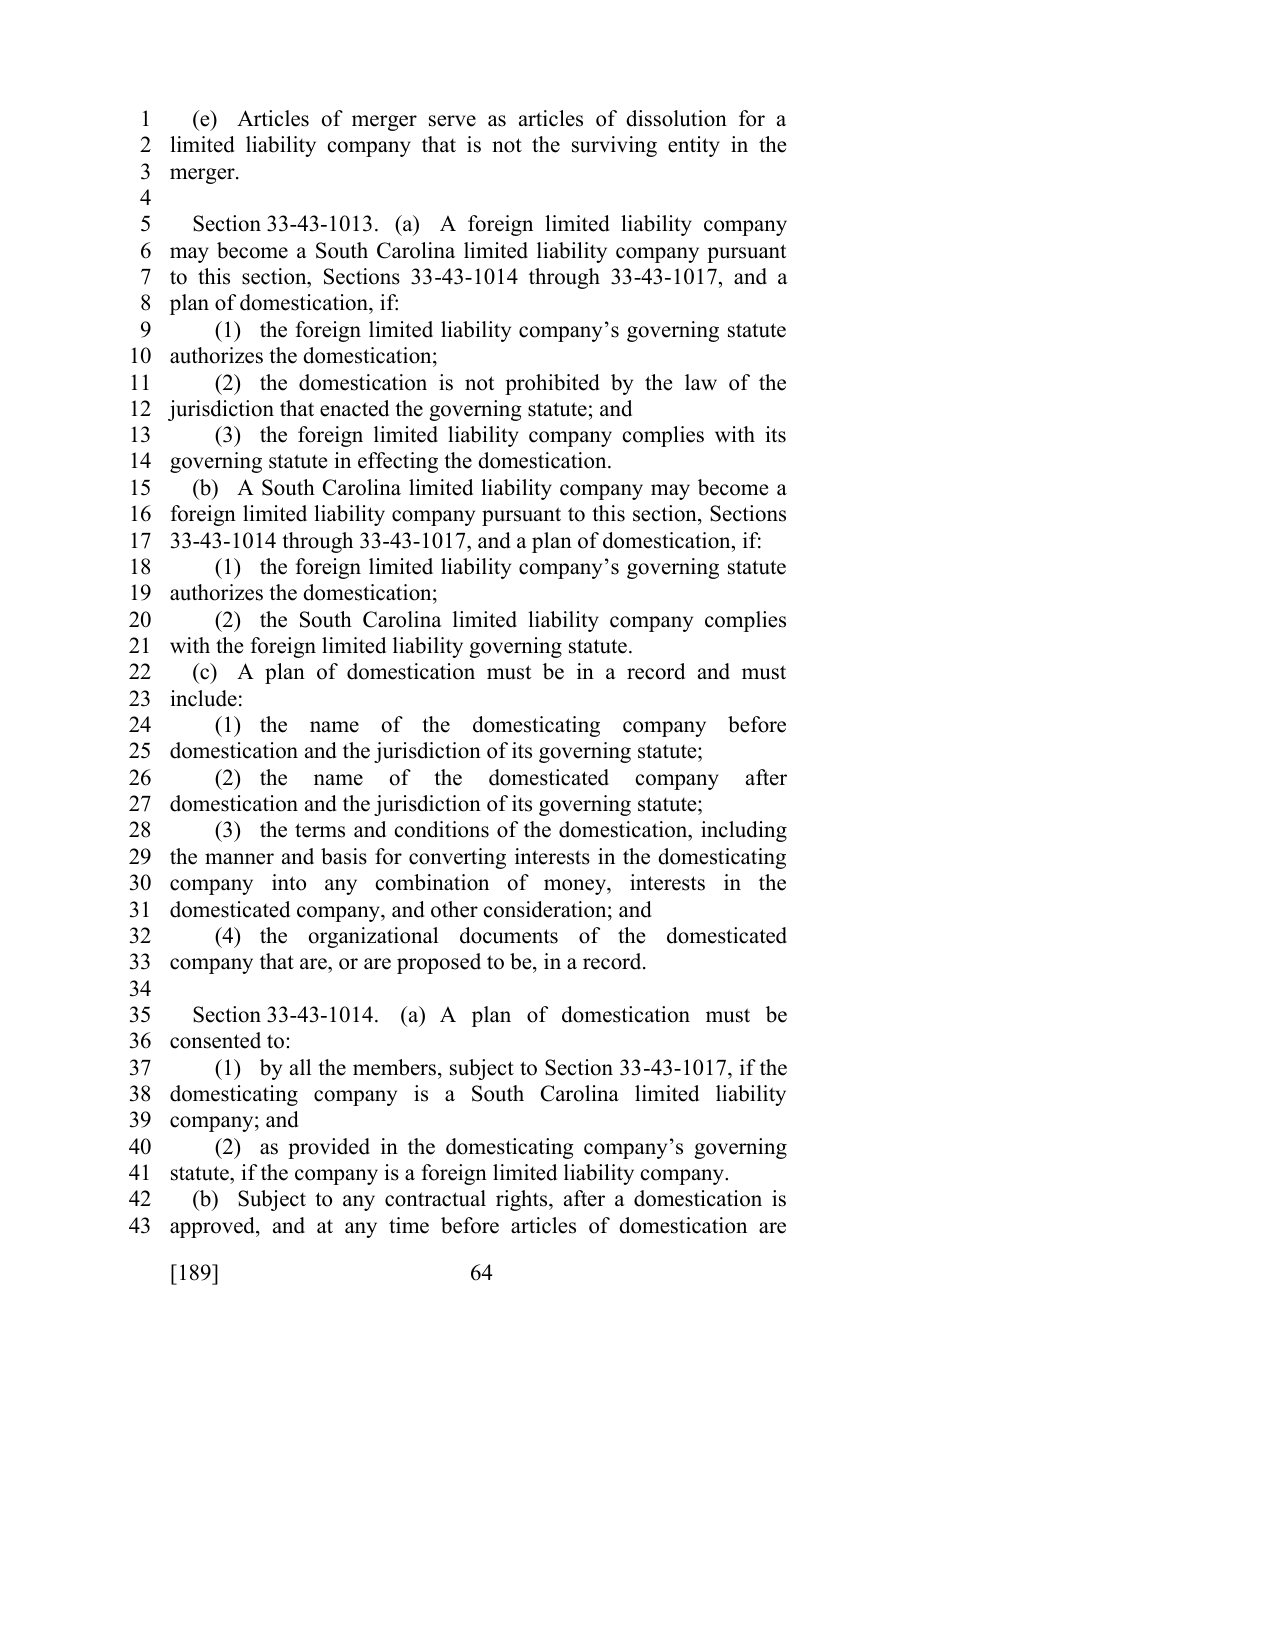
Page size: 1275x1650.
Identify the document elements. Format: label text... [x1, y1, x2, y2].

text (2) the domestication is not prohibited by the law of the jurisdiction that enacted the governing statute; and [169, 368, 787, 421]
text (2) the South Carolina limited liability company complies with the foreign limited liability governing statute. [169, 606, 787, 658]
text (1) the foreign limited liability company’s governing statute authorizes the domestication; [169, 316, 787, 368]
text (4) the organizational documents of the domesticated company that are, or are proposed to be, in a record. [169, 922, 787, 975]
text (3) the terms and conditions of the domestication, including the manner and basis for converting interests in the domesticating company into any combination of money, interests in the domesticated company, and other consideration; and [169, 817, 787, 922]
text (2) as provided in the domesticating company’s governing statute, if the company is a foreign limited liability company. [169, 1133, 787, 1186]
text (e) Articles of merger serve as articles of dissolution for a limited liability company that is not the surviving entity in the merger. [169, 105, 787, 184]
text (2) the name of the domesticated company after domestication and the jurisdiction of its governing statute; [169, 764, 787, 817]
text (1) the foreign limited liability company’s governing statute authorizes the domestication; [169, 553, 787, 606]
text Section 33-43-1013. (a) A foreign limited liability company may become a South Carolina limited liability company pursuant to this section, Sections 33-43-1014 through 33-43-1017, and a plan of domestication, if: [169, 210, 787, 316]
text (b) A South Carolina limited liability company may become a foreign limited liability company pursuant to this section, Sections 33-43-1014 through 33-43-1017, and a plan of domestication, if: [169, 474, 787, 553]
text (1) the name of the domesticating company before domestication and the jurisdiction of its governing statute; [169, 711, 787, 764]
text (3) the foreign limited liability company complies with its governing statute in effecting the domestication. [169, 421, 787, 474]
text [169, 1186, 787, 1238]
text (c) A plan of domestication must be in a record and must include: [169, 658, 787, 711]
text Section 33-43-1014. (a) A plan of domestication must be consented to: [169, 1001, 787, 1054]
text (1) by all the members, subject to Section 33-43-1017, if the domesticating company is a South Carolina limited liability company; and [169, 1054, 787, 1133]
